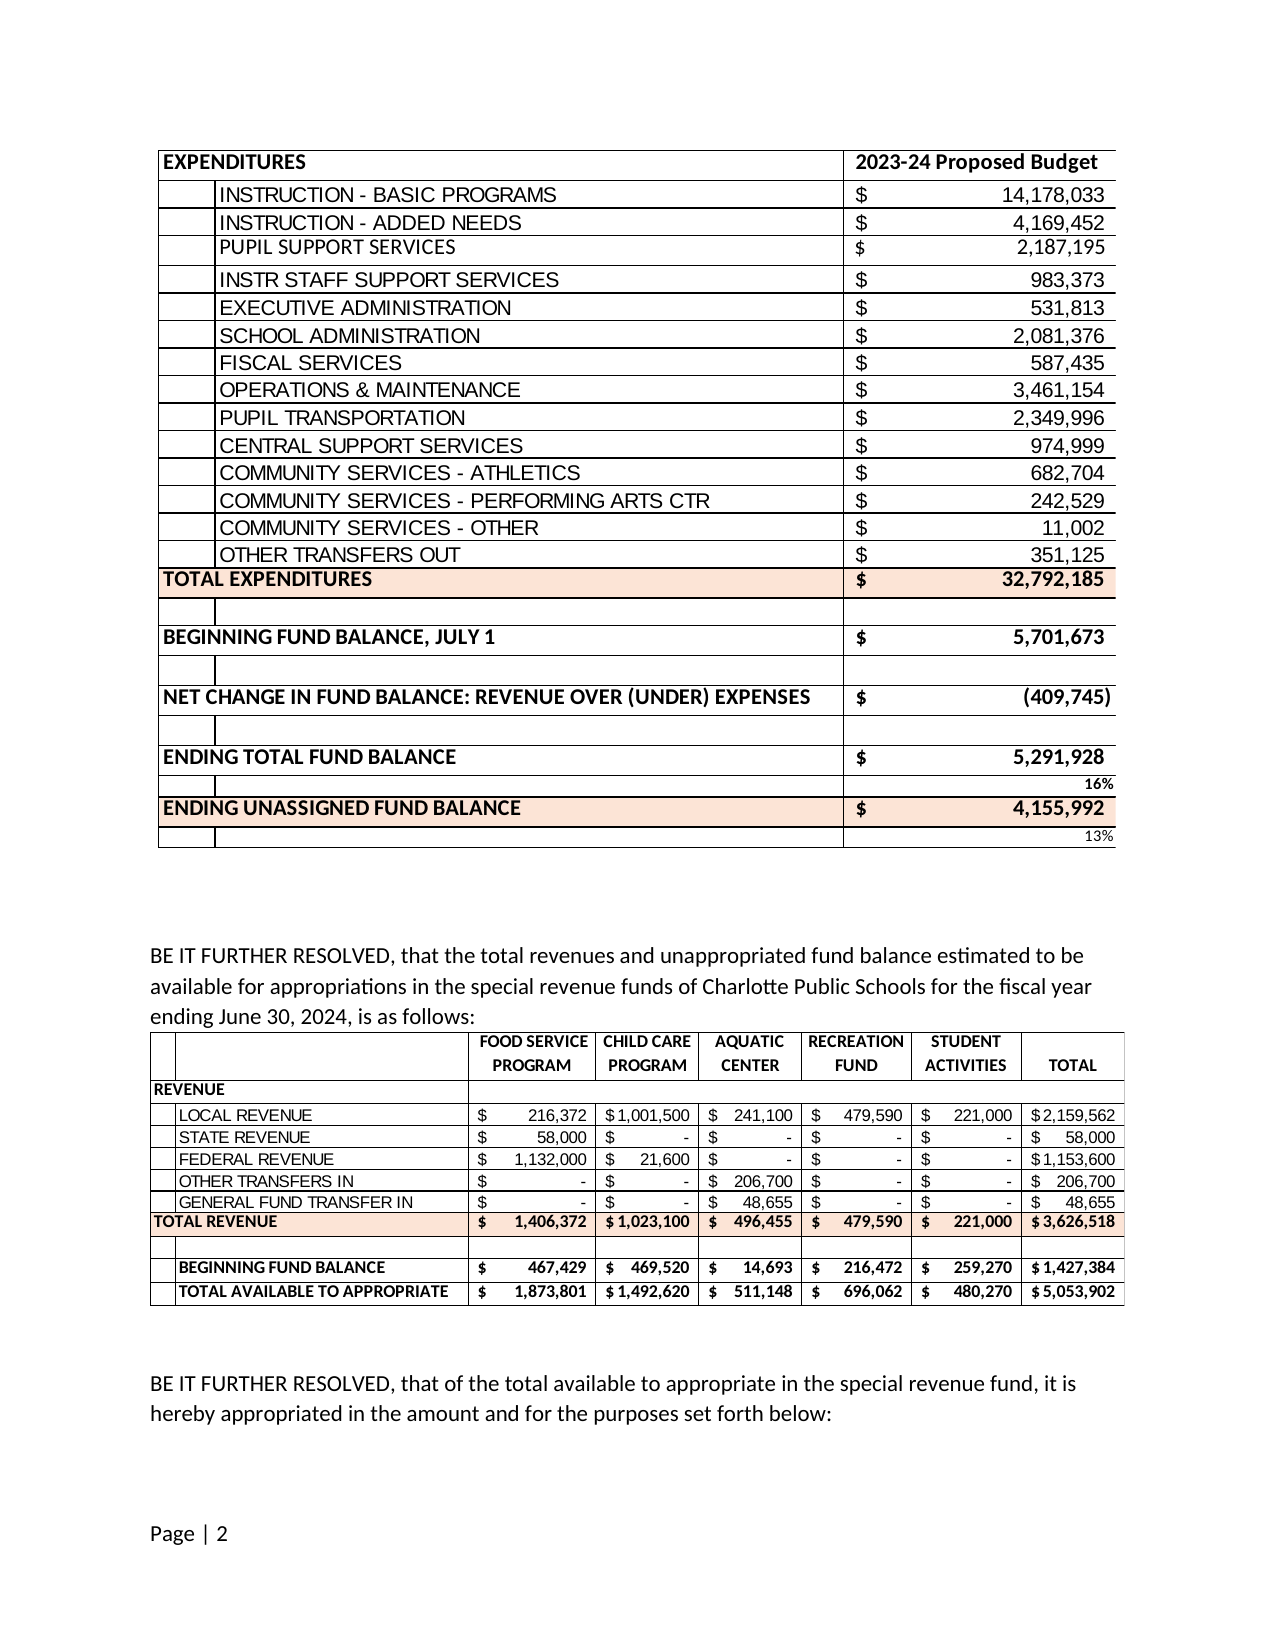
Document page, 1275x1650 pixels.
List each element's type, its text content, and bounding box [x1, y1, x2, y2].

text BE IT FURTHER RESOLVED, that of the total available to appropriate in the special revenue fund, it is hereby appropriated in the amount and for the purposes set forth below: [150, 1369, 1125, 1427]
text BE IT FURTHER RESOLVED, that the total revenues and unappropriated fund balance estimated to be available for appropriations in the special revenue funds of Charlotte Public Schools for the fiscal year ending June 30, 2024, is as follows: [150, 942, 1125, 1030]
